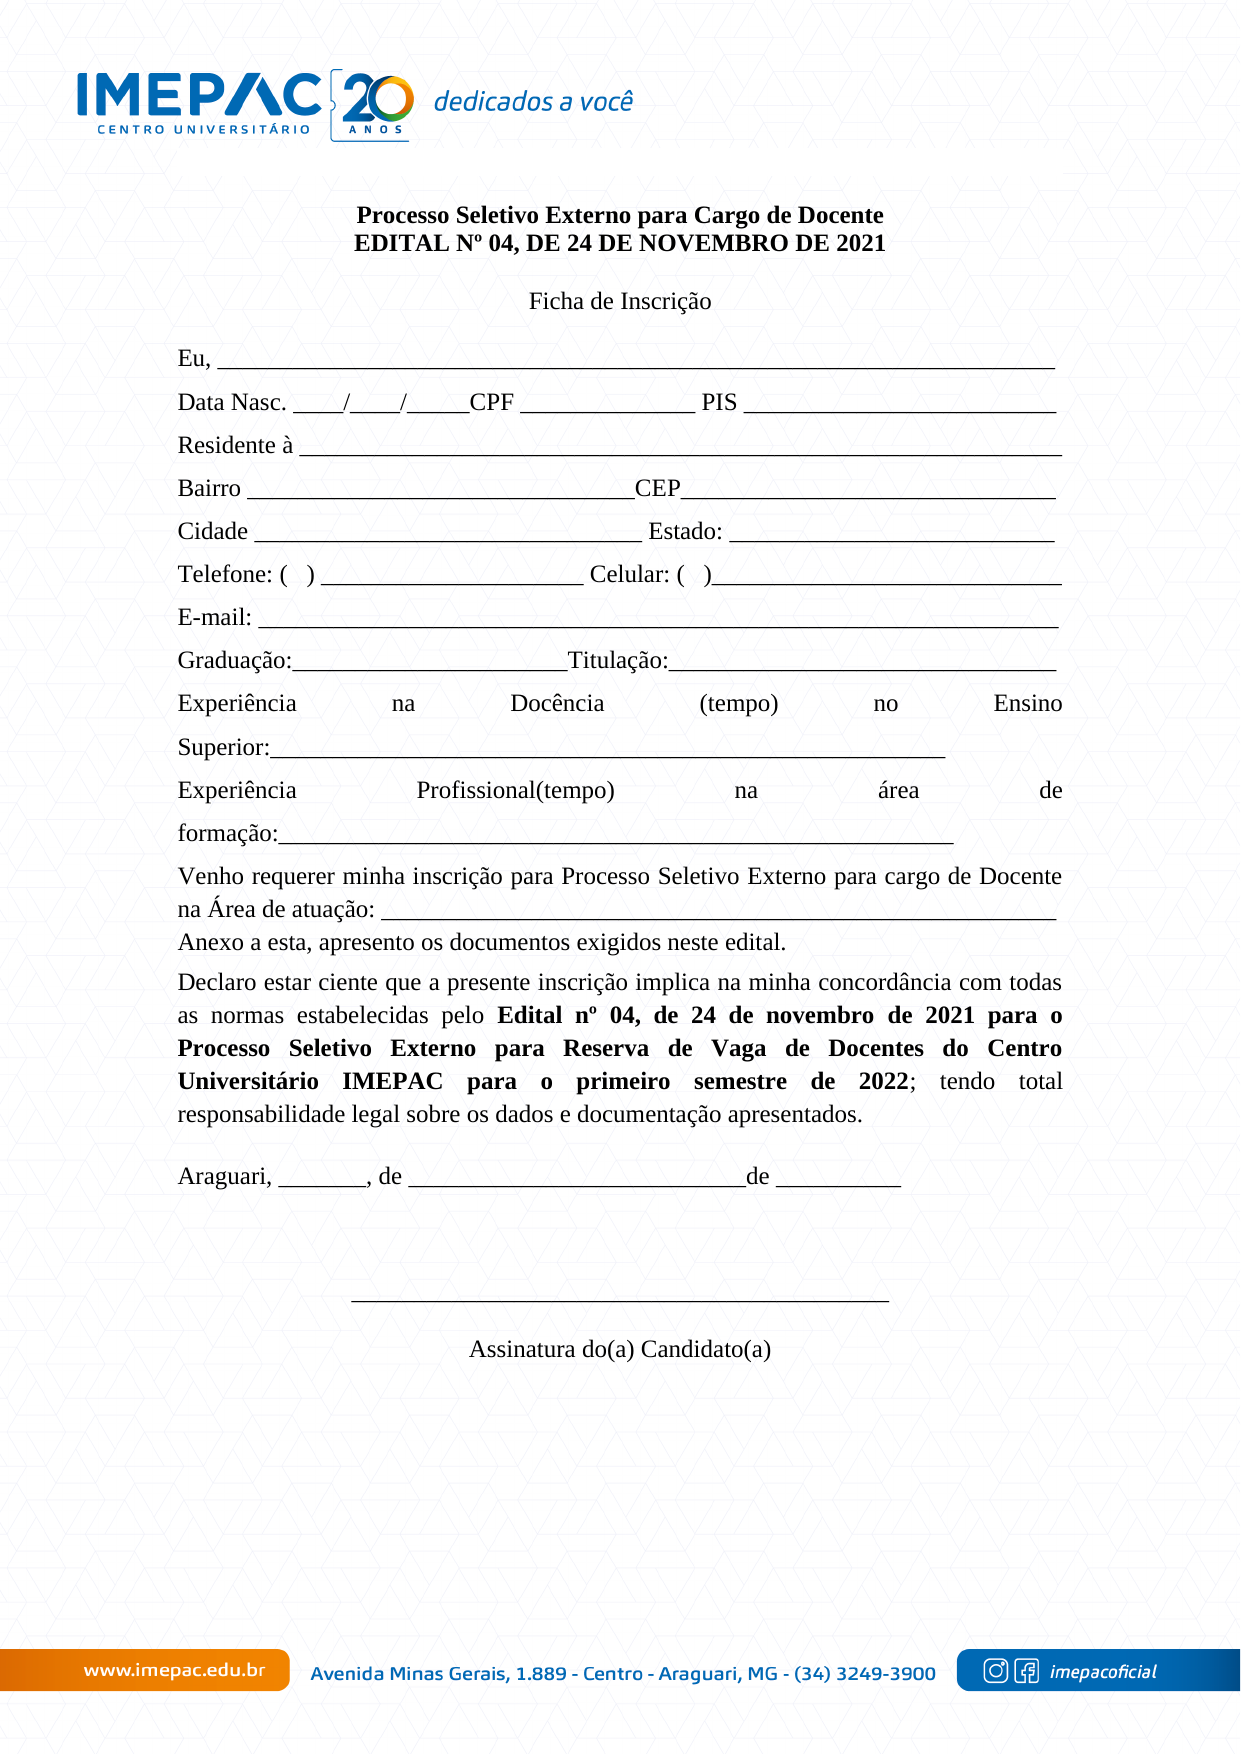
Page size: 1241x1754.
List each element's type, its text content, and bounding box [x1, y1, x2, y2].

text Declaro estar ciente que a presente inscrição implica na minha concordância com todas as normas estabelecidas pelo Edital nº 04, de 24 de novembro de 2021 para o Processo Seletivo Externo para Reserva de Vaga de Docentes do Centro Universitário IMEPAC para o primeiro semestre de 2022; tendo total responsabilidade legal sobre os dados e documentação apresentados. [177, 967, 1063, 1128]
picture [0, 0, 1241, 1754]
text Venho requerer minha inscrição para Processo Seletivo Externo para cargo de Docente na Área de atuação: ______________________________________________________ [177, 861, 1063, 923]
text Processo Seletivo Externo para Cargo de Docente [177, 200, 1063, 228]
text EDITAL Nº 04, DE 24 DE NOVEMBRO DE 2021 [177, 228, 1063, 257]
text Graduação:______________________Titulação:_______________________________ [177, 645, 1063, 674]
text Data Nasc. ____/____/_____CPF ______________ PIS _________________________ [177, 387, 1063, 415]
text Ficha de Inscrição [177, 286, 1063, 315]
text Cidade _______________________________ Estado: __________________________ [177, 516, 1063, 545]
text Anexo a esta, apresento os documentos exigidos neste edital. [177, 927, 1063, 956]
text Bairro _______________________________CEP______________________________ [177, 473, 1063, 502]
text Eu, ___________________________________________________________________ [177, 343, 1063, 372]
text ___________________________________________ [177, 1276, 1063, 1305]
text E-mail: ________________________________________________________________ [177, 602, 1063, 631]
text Telefone: ( ) _____________________ Celular: ( )____________________________ [177, 559, 1063, 588]
text Experiência na Docência (tempo) no Ensino Superior:______________________________________________________ [177, 688, 1063, 760]
text Araguari, _______, de ___________________________de __________ [177, 1161, 1063, 1190]
text Assinatura do(a) Candidato(a) [177, 1334, 1063, 1362]
text Residente à _____________________________________________________________ [177, 430, 1063, 458]
text Experiência Profissional(tempo) na área de formação:______________________________________________________ [177, 775, 1063, 847]
